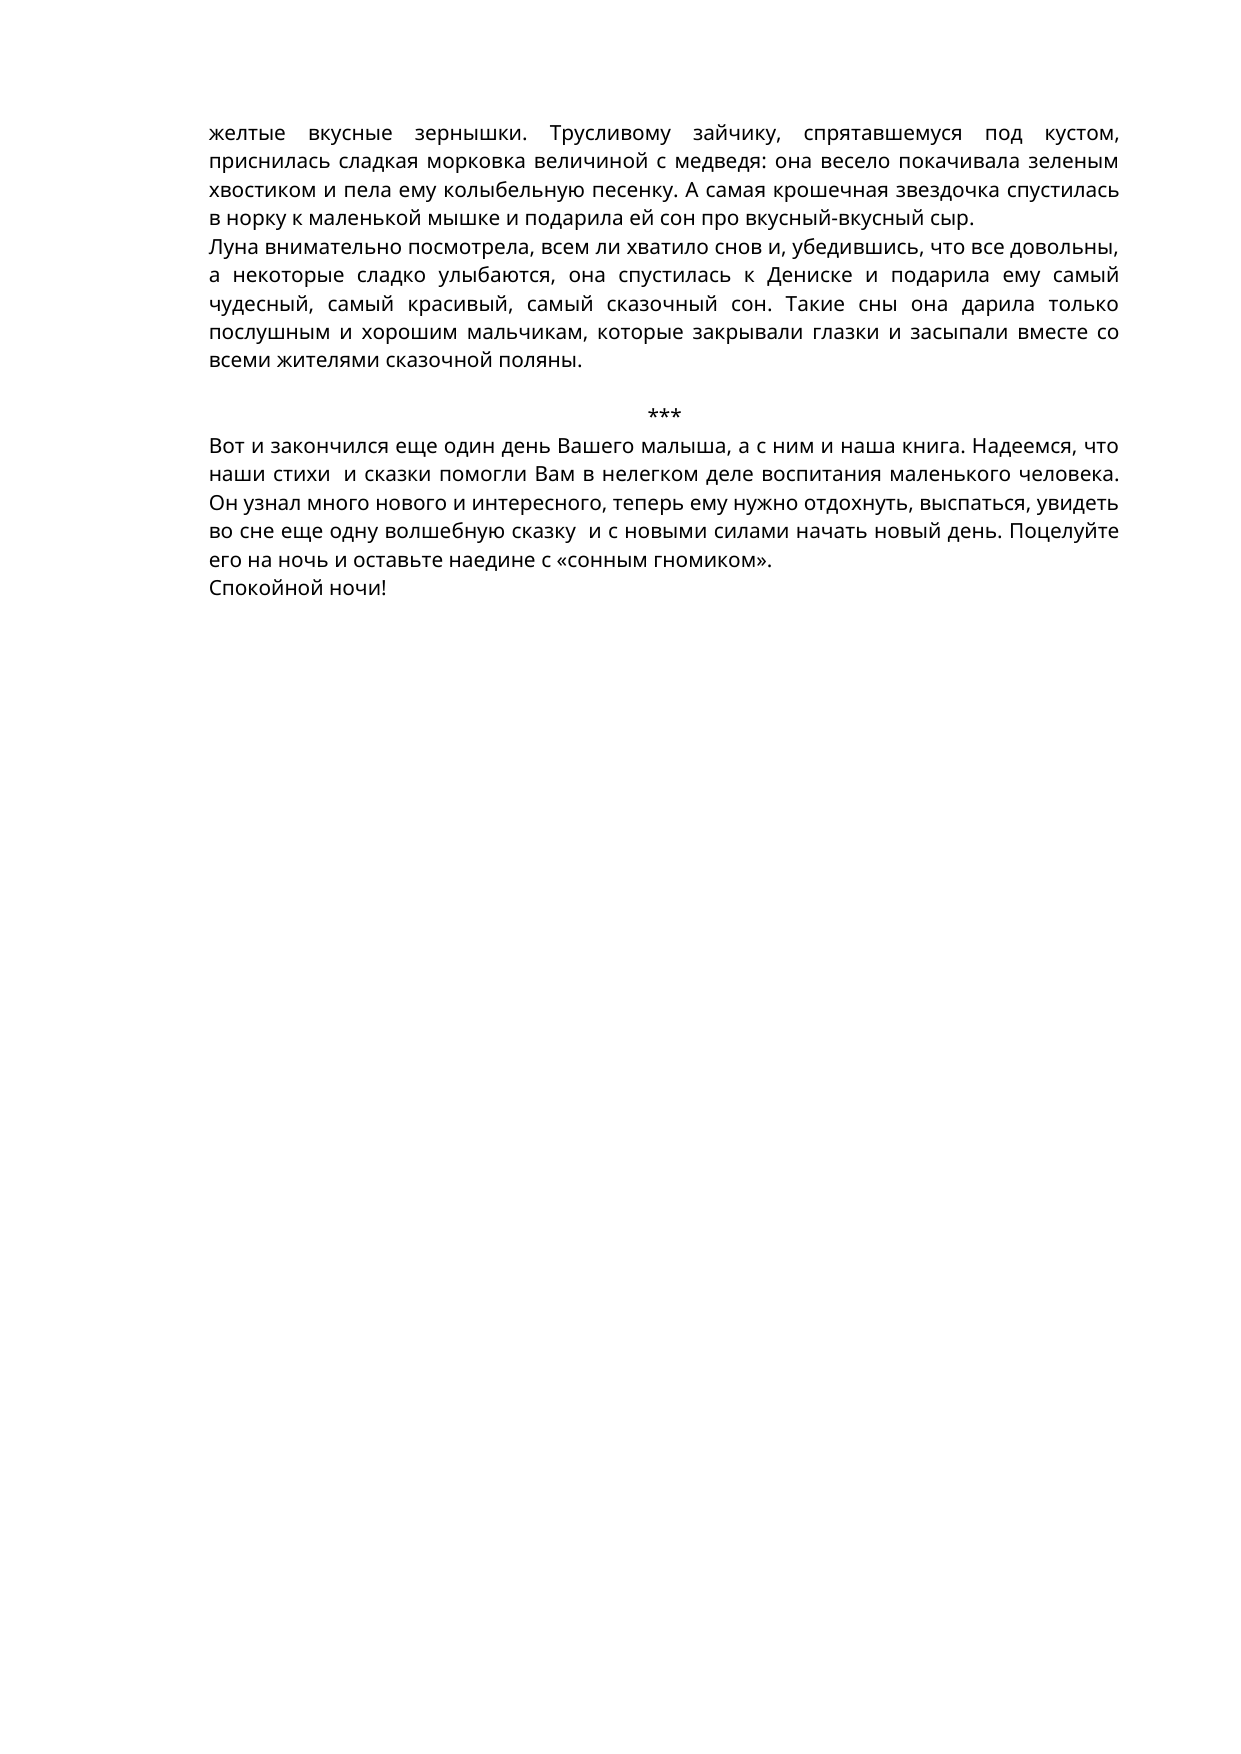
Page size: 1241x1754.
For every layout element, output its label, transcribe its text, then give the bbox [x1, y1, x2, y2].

text Спокойной ночи! [208, 573, 1120, 602]
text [208, 118, 1120, 232]
text Вот и закончился еще один день Вашего малыша, а с ним и наша книга. Надеемся, что наши стихи и сказки помогли Вам в нелегком деле воспитания маленького человека. Он узнал много нового и интересного, теперь ему нужно отдохнуть, выспаться, увидеть во сне еще одну волшебную сказку и с новыми силами начать новый день. Поцелуйте его на ночь и оставьте наедине с «сонным гномиком». [208, 431, 1120, 573]
text Луна внимательно посмотрела, всем ли хватило снов и, убедившись, что все довольны, а некоторые сладко улыбаются, она спустилась к Дениске и подарила ему самый чудесный, самый красивый, самый сказочный сон. Такие сны она дарила только послушным и хорошим мальчикам, которые закрывали глазки и засыпали вместе со всеми жителями сказочной поляны. [208, 232, 1120, 374]
text *** [208, 402, 1120, 431]
